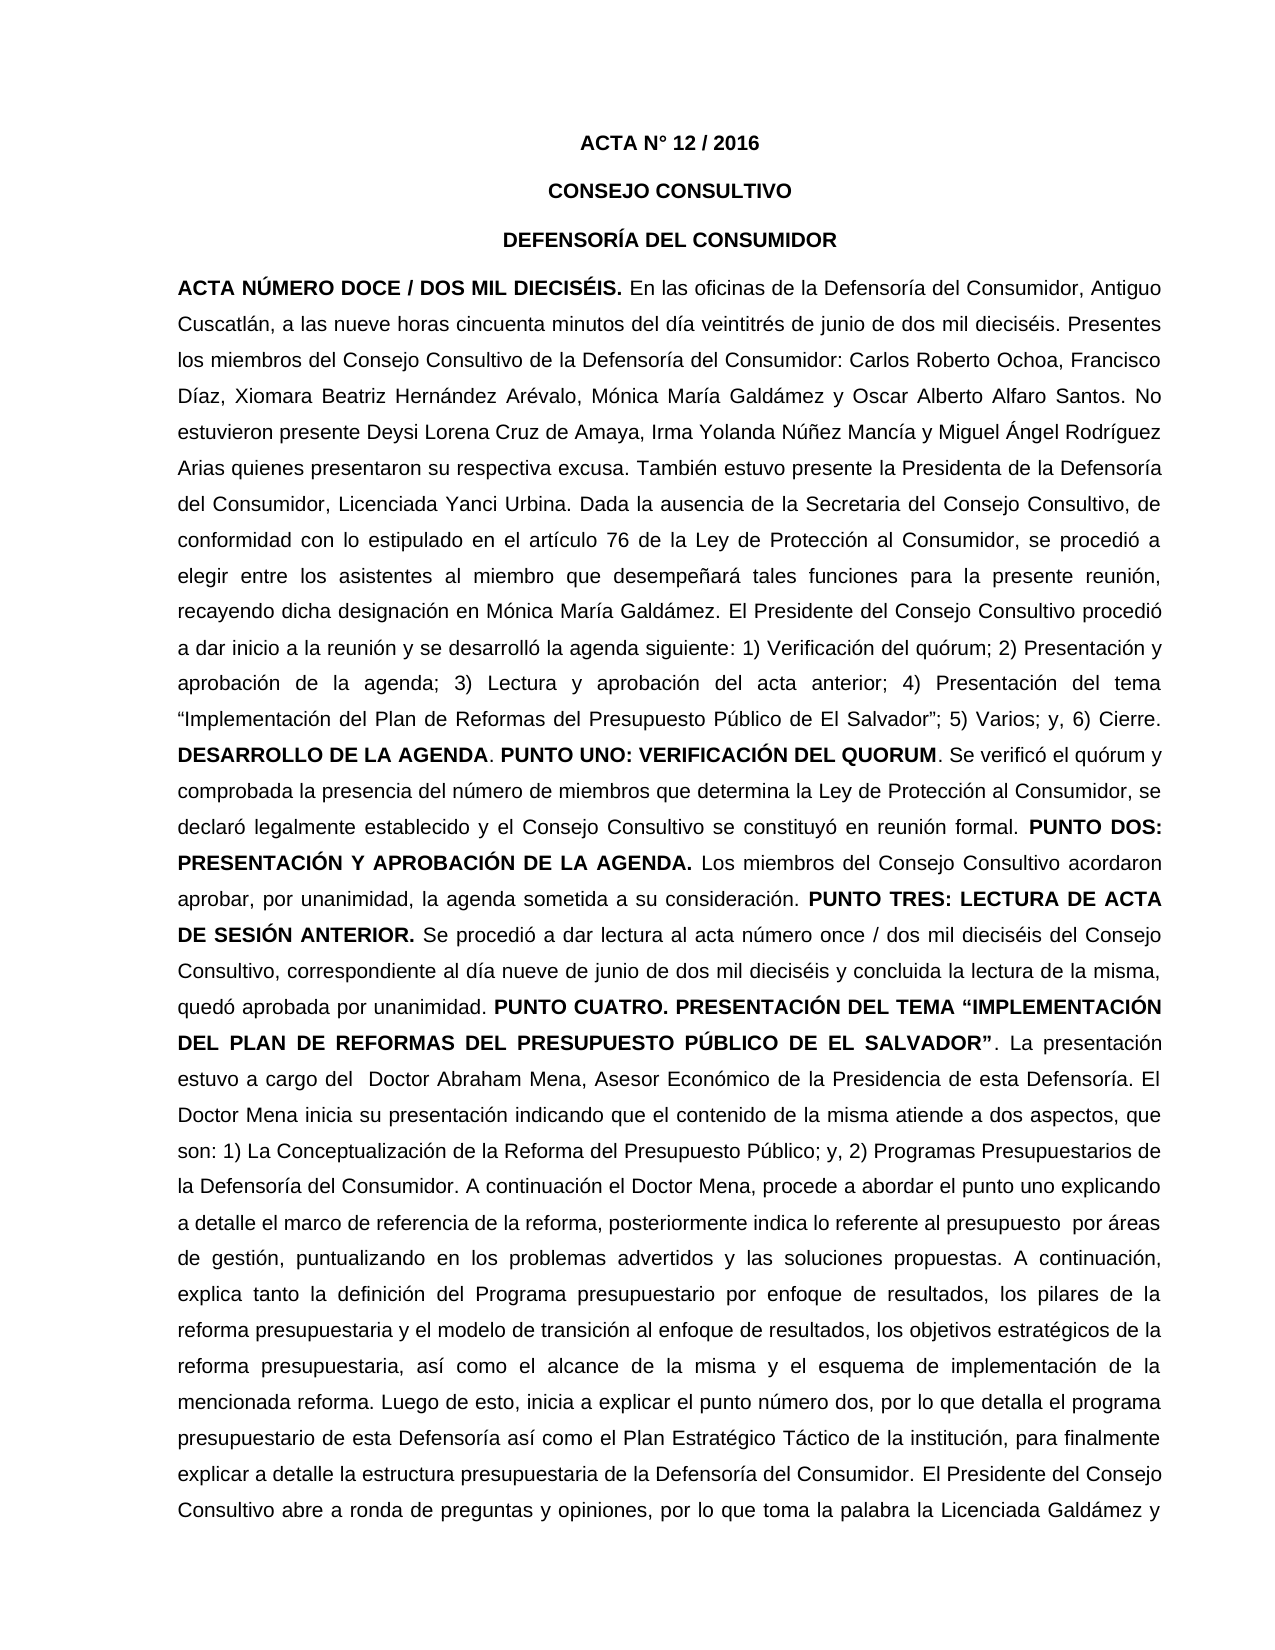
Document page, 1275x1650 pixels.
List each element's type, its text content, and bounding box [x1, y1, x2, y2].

text DEFENSORÍA DEL CONSUMIDOR [177, 227, 1162, 251]
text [177, 276, 1162, 1522]
text ACTA N° 12 / 2016 [177, 131, 1162, 154]
text CONSEJO CONSULTIVO [177, 179, 1162, 203]
